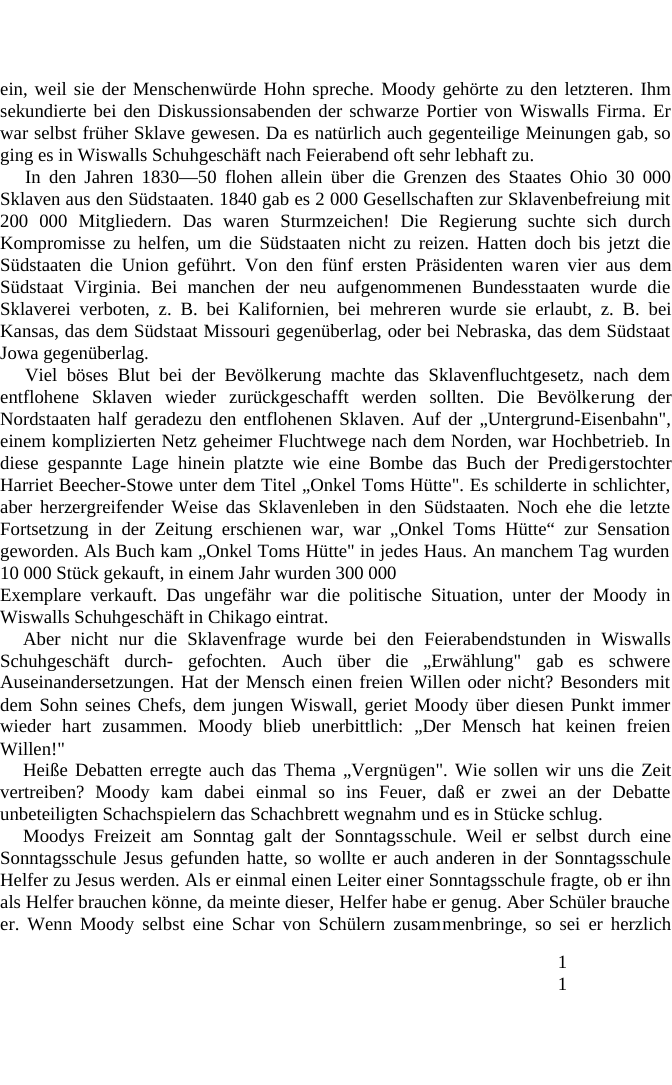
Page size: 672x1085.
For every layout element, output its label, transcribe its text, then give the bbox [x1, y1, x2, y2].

text Viel böses Blut bei der Bevölkerung machte das Sklavenfluchtgesetz, nach dem entflohene Sklaven wieder zurückgeschafft werden sollten. Die Bevölkerung der Nordstaaten half geradezu den entflohenen Sklaven. Auf der „Untergrund-Eisenbahn", einem komplizierten Netz geheimer Fluchtwege nach dem Norden, war Hochbetrieb. In diese gespannte Lage hinein platzte wie eine Bombe das Buch der Predigerstochter Harriet Beecher-Stowe unter dem Titel „Onkel Toms Hütte". Es schilderte in schlichter, aber herzergreifender Weise das Sklavenleben in den Südstaaten. Noch ehe die letzte Fortsetzung in der Zeitung erschienen war, war „Onkel Toms Hütte“ zur Sensation geworden. Als Buch kam „Onkel Toms Hütte" in jedes Haus. An manchem Tag wurden 10 000 Stück gekauft, in einem Jahr wurden 300 000 [0, 364, 672, 583]
text Exemplare verkauft. Das ungefähr war die politische Situation, unter der Moody in Wiswalls Schuhgeschäft in Chikago eintrat. [0, 583, 672, 627]
text In den Jahren 1830—50 flohen allein über die Grenzen des Staates Ohio 30 000 Sklaven aus den Südstaaten. 1840 gab es 2 000 Gesellschaften zur Sklavenbefreiung mit 200 000 Mitgliedern. Das waren Sturmzeichen! Die Regierung suchte sich durch Kompromisse zu helfen, um die Südstaaten nicht zu reizen. Hatten doch bis jetzt die Südstaaten die Union geführt. Von den fünf ersten Präsidenten waren vier aus dem Südstaat Virginia. Bei manchen der neu aufgenommenen Bundesstaaten wurde die Sklaverei verboten, z. B. bei Kalifornien, bei mehreren wurde sie erlaubt, z. B. bei Kansas, das dem Südstaat Missouri gegenüberlag, oder bei Nebraska, das dem Südstaat Jowa gegenüberlag. [0, 166, 672, 364]
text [0, 825, 672, 935]
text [0, 78, 672, 166]
text Heiße Debatten erregte auch das Thema „Vergnügen". Wie sollen wir uns die Zeit vertreiben? Moody kam dabei einmal so ins Feuer, daß er zwei an der Debatte unbeteiligten Schachspielern das Schachbrett wegnahm und es in Stücke schlug. [0, 759, 672, 825]
text Aber nicht nur die Sklavenfrage wurde bei den Feierabendstunden in Wiswalls Schuhgeschäft durch- gefochten. Auch über die „Erwählung" gab es schwere Auseinandersetzungen. Hat der Mensch einen freien Willen oder nicht? Besonders mit dem Sohn seines Chefs, dem jungen Wiswall, geriet Moody über diesen Punkt immer wieder hart zusammen. Moody blieb unerbittlich: „Der Mensch hat keinen freien Willen!" [0, 627, 672, 759]
